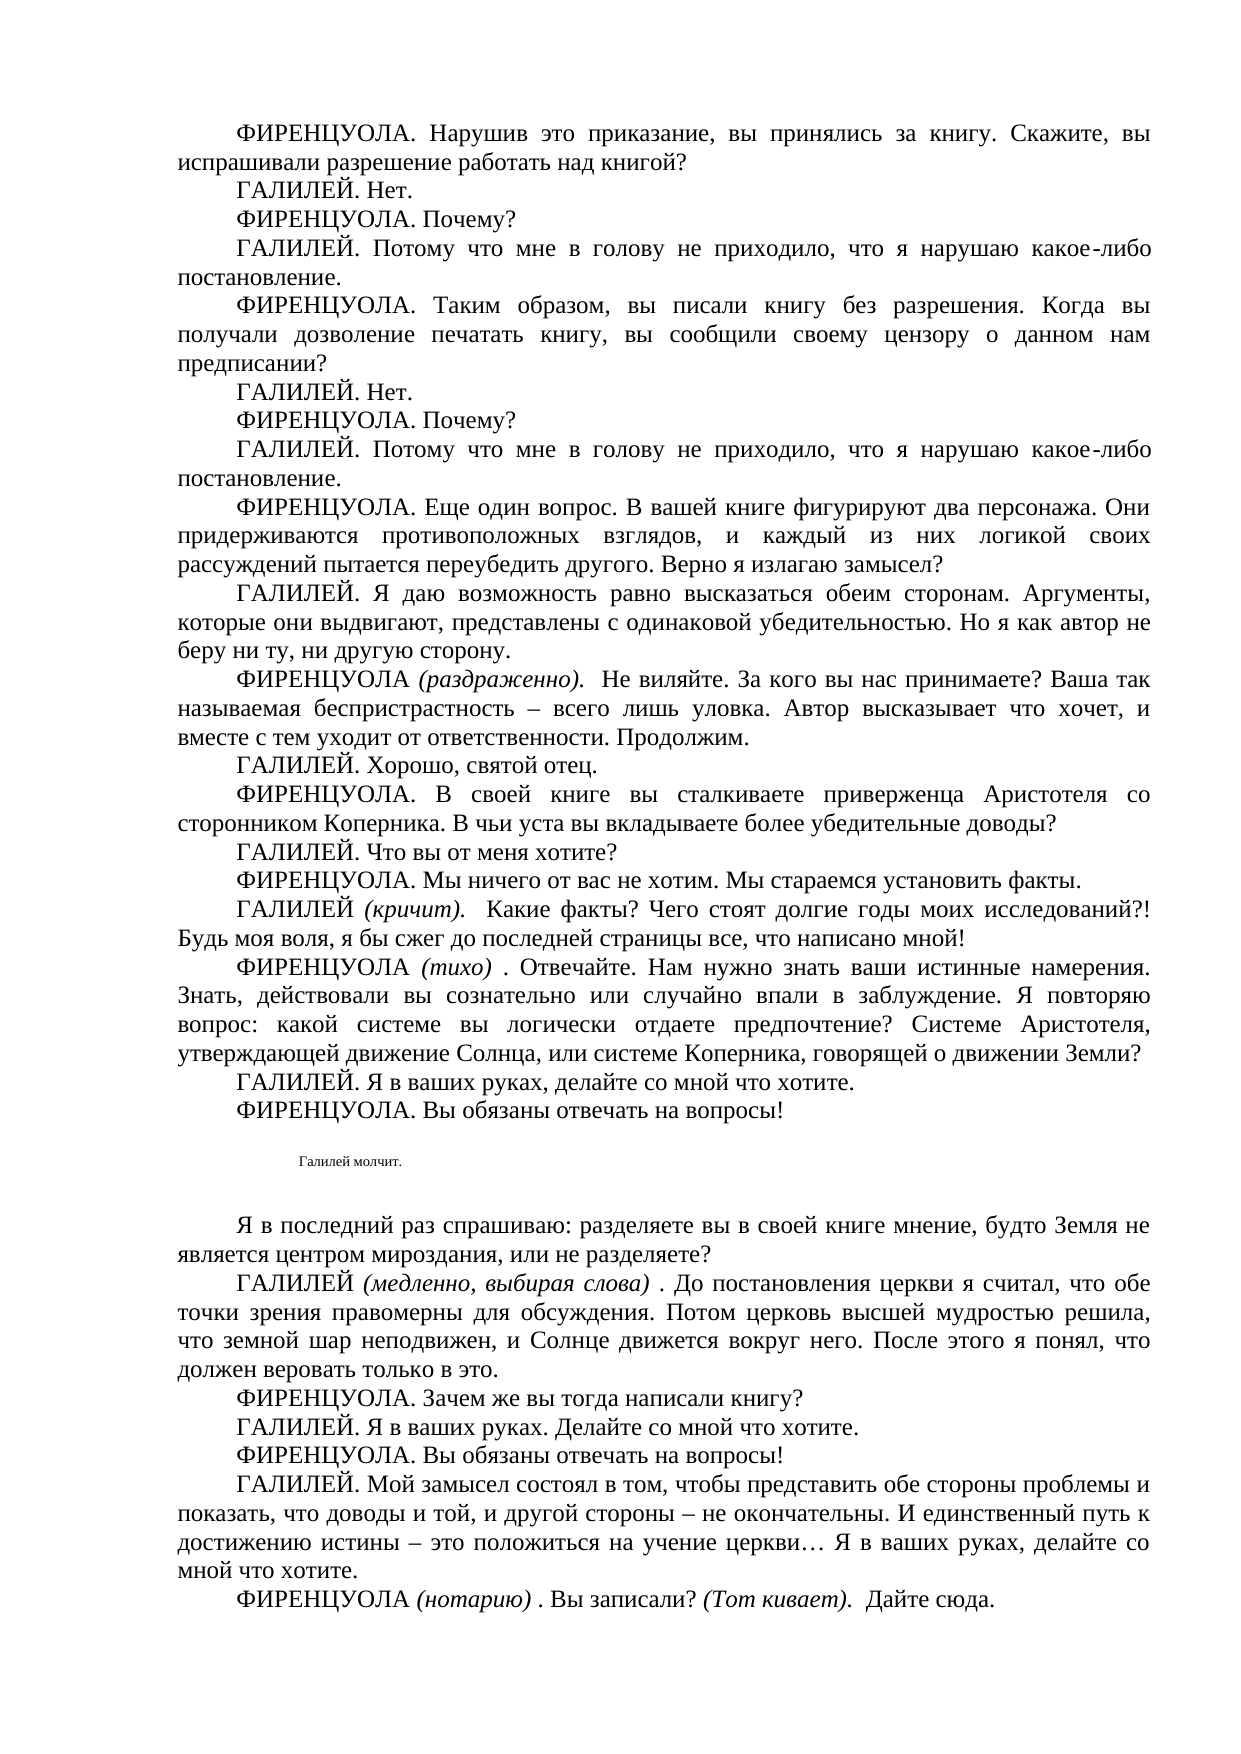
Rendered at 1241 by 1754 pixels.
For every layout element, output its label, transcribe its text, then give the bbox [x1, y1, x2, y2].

text ГАЛИЛЕЙ. Мой замысел состоял в том, чтобы представить обе стороны проблемы и показать, что доводы и той, и другой стороны – не окончательны. И единственный путь к достижению истины – это положиться на учение церкви… Я в ваших руках, делайте со мной что хотите. [177, 1469, 1152, 1584]
text ГАЛИЛЕЙ. Нет. [177, 176, 1152, 204]
text ГАЛИЛЕЙ. Что вы от меня хотите? [177, 837, 1152, 866]
text ГАЛИЛЕЙ. Потому что мне в голову не приходило, что я нарушаю какое-либо постановление. [177, 434, 1152, 492]
text ФИРЕНЦУОЛА. Нарушив это приказание, вы принялись за книгу. Скажите, вы испрашивали разрешение работать над книгой? [177, 118, 1152, 176]
text ФИРЕНЦУОЛА (нотарию) . Вы записали? (Тот кивает). Дайте сюда. [177, 1584, 1152, 1613]
text ФИРЕНЦУОЛА. Почему? [177, 406, 1152, 434]
text ГАЛИЛЕЙ (кричит). Какие факты? Чего стоят долгие годы моих исследований?! Будь моя воля, я бы сжег до последней страницы все, что написано мной! [177, 894, 1152, 952]
text ГАЛИЛЕЙ (медленно, выбирая слова) . До постановления церкви я считал, что обе точки зрения правомерны для обсуждения. Потом церковь высшей мудростью решила, что земной шар неподвижен, и Солнце движется вокруг него. После этого я понял, что должен веровать только в это. [177, 1268, 1152, 1383]
text ФИРЕНЦУОЛА. Таким образом, вы писали книгу без разрешения. Когда вы получали дозволение печатать книгу, вы сообщили своему цензору о данном нам предписании? [177, 291, 1152, 377]
text ФИРЕНЦУОЛА. Зачем же вы тогда написали книгу? [177, 1383, 1152, 1412]
text ГАЛИЛЕЙ. Я даю возможность равно высказаться обеим сторонам. Аргументы, которые они выдвигают, представлены с одинаковой убедительностью. Но я как автор не беру ни ту, ни другую сторону. [177, 578, 1152, 664]
text ГАЛИЛЕЙ. Я в ваших руках. Делайте со мной что хотите. [177, 1412, 1152, 1441]
text ФИРЕНЦУОЛА. Вы обязаны отвечать на вопросы! [177, 1096, 1152, 1124]
text ГАЛИЛЕЙ. Я в ваших руках, делайте со мной что хотите. [177, 1067, 1152, 1096]
text Я в последний раз спрашиваю: разделяете вы в своей книге мнение, будто Земля не является центром мироздания, или не разделяете? [177, 1211, 1152, 1268]
text ГАЛИЛЕЙ. Нет. [177, 377, 1152, 406]
text ГАЛИЛЕЙ. Потому что мне в голову не приходило, что я нарушаю какое-либо постановление. [177, 233, 1152, 291]
text ФИРЕНЦУОЛА (раздраженно). Не виляйте. За кого вы нас принимаете? Ваша так называемая беспристрастность – всего лишь уловка. Автор высказывает что хочет, и вместе с тем уходит от ответственности. Продолжим. [177, 664, 1152, 751]
text ФИРЕНЦУОЛА. Вы обязаны отвечать на вопросы! [177, 1441, 1152, 1469]
text ФИРЕНЦУОЛА. Еще один вопрос. В вашей книге фигурируют два персонажа. Они придерживаются противоположных взглядов, и каждый из них логикой своих рассуждений пытается переубедить другого. Верно я излагаю замысел? [177, 492, 1152, 578]
text ФИРЕНЦУОЛА. Почему? [177, 204, 1152, 233]
text ФИРЕНЦУОЛА. В своей книге вы сталкиваете приверженца Аристотеля со сторонником Коперника. В чьи уста вы вкладываете более убедительные доводы? [177, 779, 1152, 837]
text Галилей молчит. [177, 1153, 1152, 1182]
text ФИРЕНЦУОЛА. Мы ничего от вас не хотим. Мы стараемся установить факты. [177, 866, 1152, 894]
text ГАЛИЛЕЙ. Хорошо, святой отец. [177, 751, 1152, 779]
text ФИРЕНЦУОЛА (тихо) . Отвечайте. Нам нужно знать ваши истинные намерения. Знать, действовали вы сознательно или случайно впали в заблуждение. Я повторяю вопрос: какой системе вы логически отдаете предпочтение? Системе Аристотеля, утверждающей движение Солнца, или системе Коперника, говорящей о движении Земли? [177, 952, 1152, 1067]
